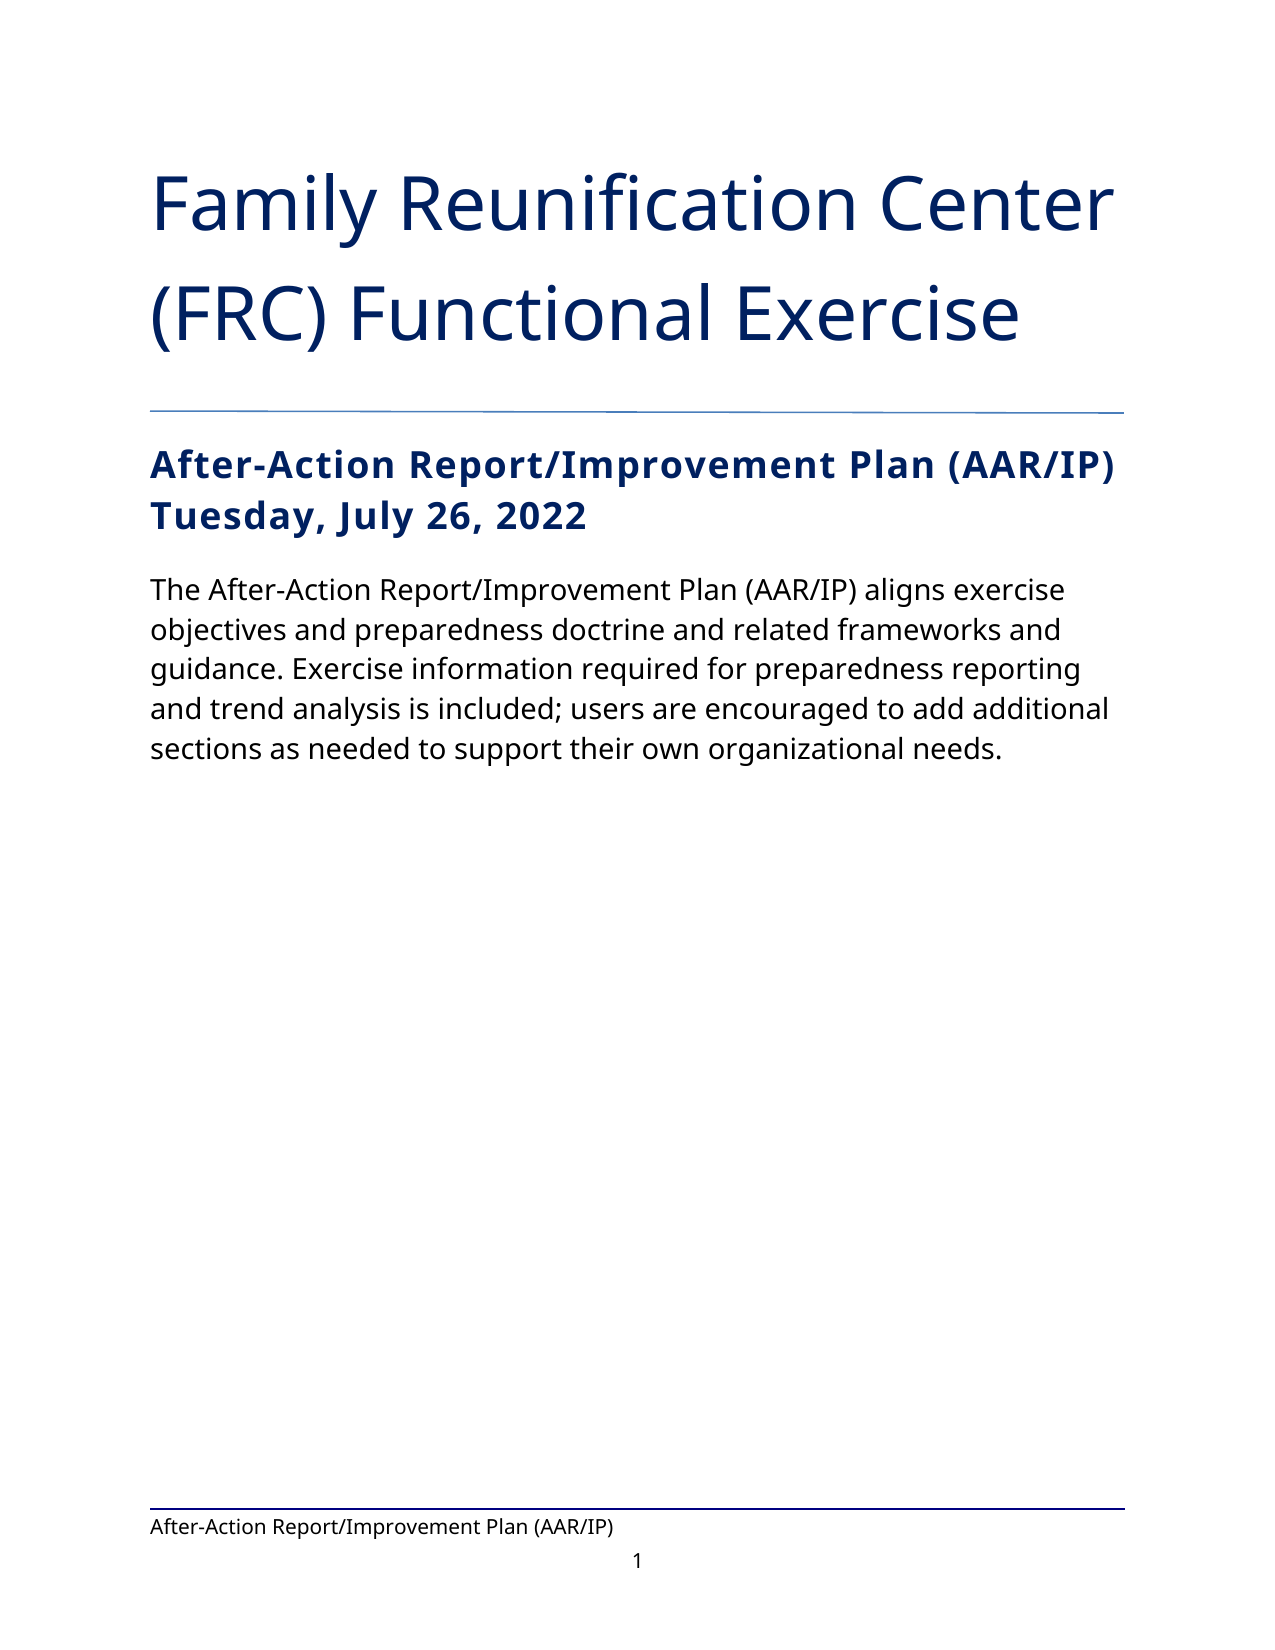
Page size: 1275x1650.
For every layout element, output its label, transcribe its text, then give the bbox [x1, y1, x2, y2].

list Tuesday, July 26, 2022 [150, 489, 1125, 540]
list After-Action Report/Improvement Plan (AAR/IP) [150, 438, 1125, 489]
text The After-Action Report/Improvement Plan (AAR/IP) aligns exercise objectives and preparedness doctrine and related frameworks and guidance. Exercise information required for preparedness reporting and trend analysis is included; users are encouraged to add additional sections as needed to support their own organizational needs. [150, 569, 1125, 768]
text Family Reunification Center (FRC) Functional Exercise [150, 150, 1125, 362]
